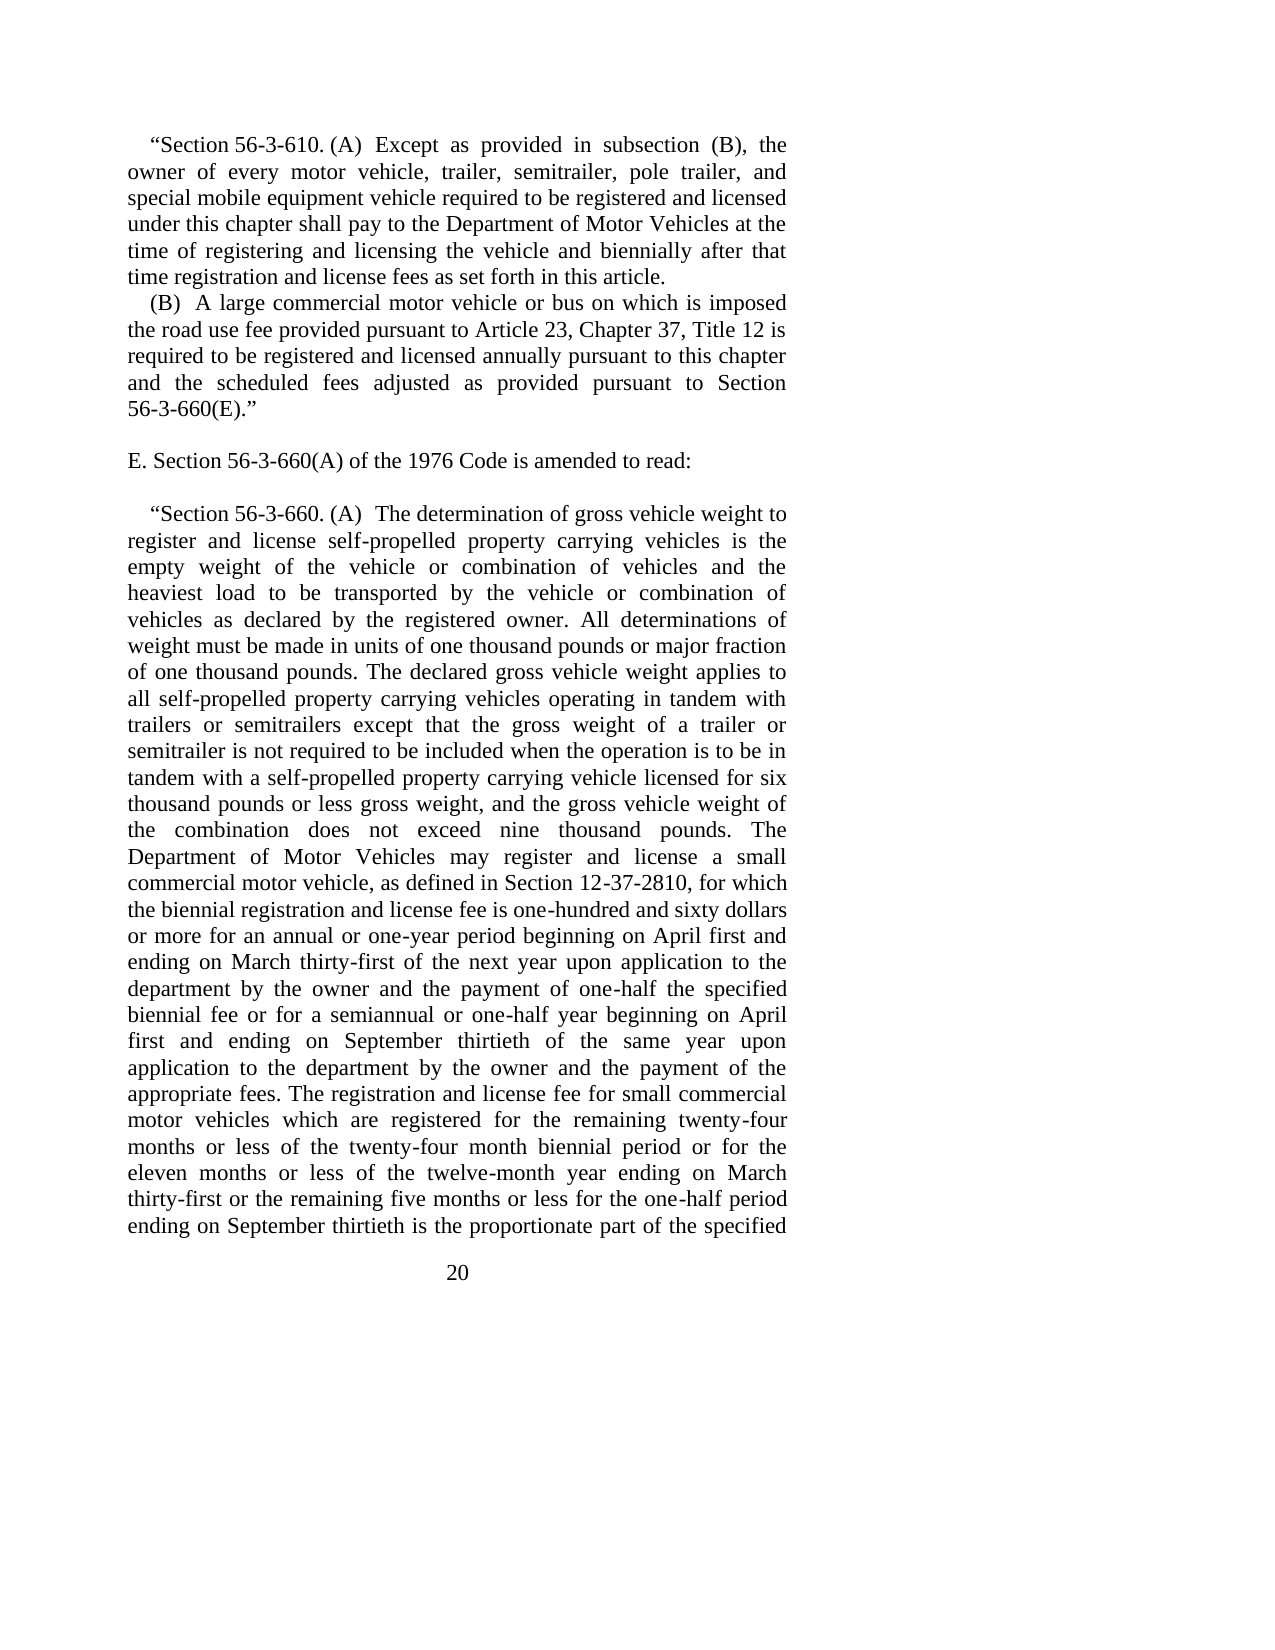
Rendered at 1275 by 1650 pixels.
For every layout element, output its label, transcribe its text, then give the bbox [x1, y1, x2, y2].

text (B) A large commercial motor vehicle or bus on which is imposed the road use fee provided pursuant to Article 23, Chapter 37, Title 12 is required to be registered and licensed annually pursuant to this chapter and the scheduled fees adjusted as provided pursuant to Section 56-3-660(E).” [127, 289, 787, 421]
text E. Section 56-3-660(A) of the 1976 Code is amended to read: [127, 448, 787, 474]
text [127, 500, 787, 1238]
text “Section 56-3-610. (A) Except as provided in subsection (B), the owner of every motor vehicle, trailer, semitrailer, pole trailer, and special mobile equipment vehicle required to be registered and licensed under this chapter shall pay to the Department of Motor Vehicles at the time of registering and licensing the vehicle and biennially after that time registration and license fees as set forth in this article. [127, 131, 787, 289]
